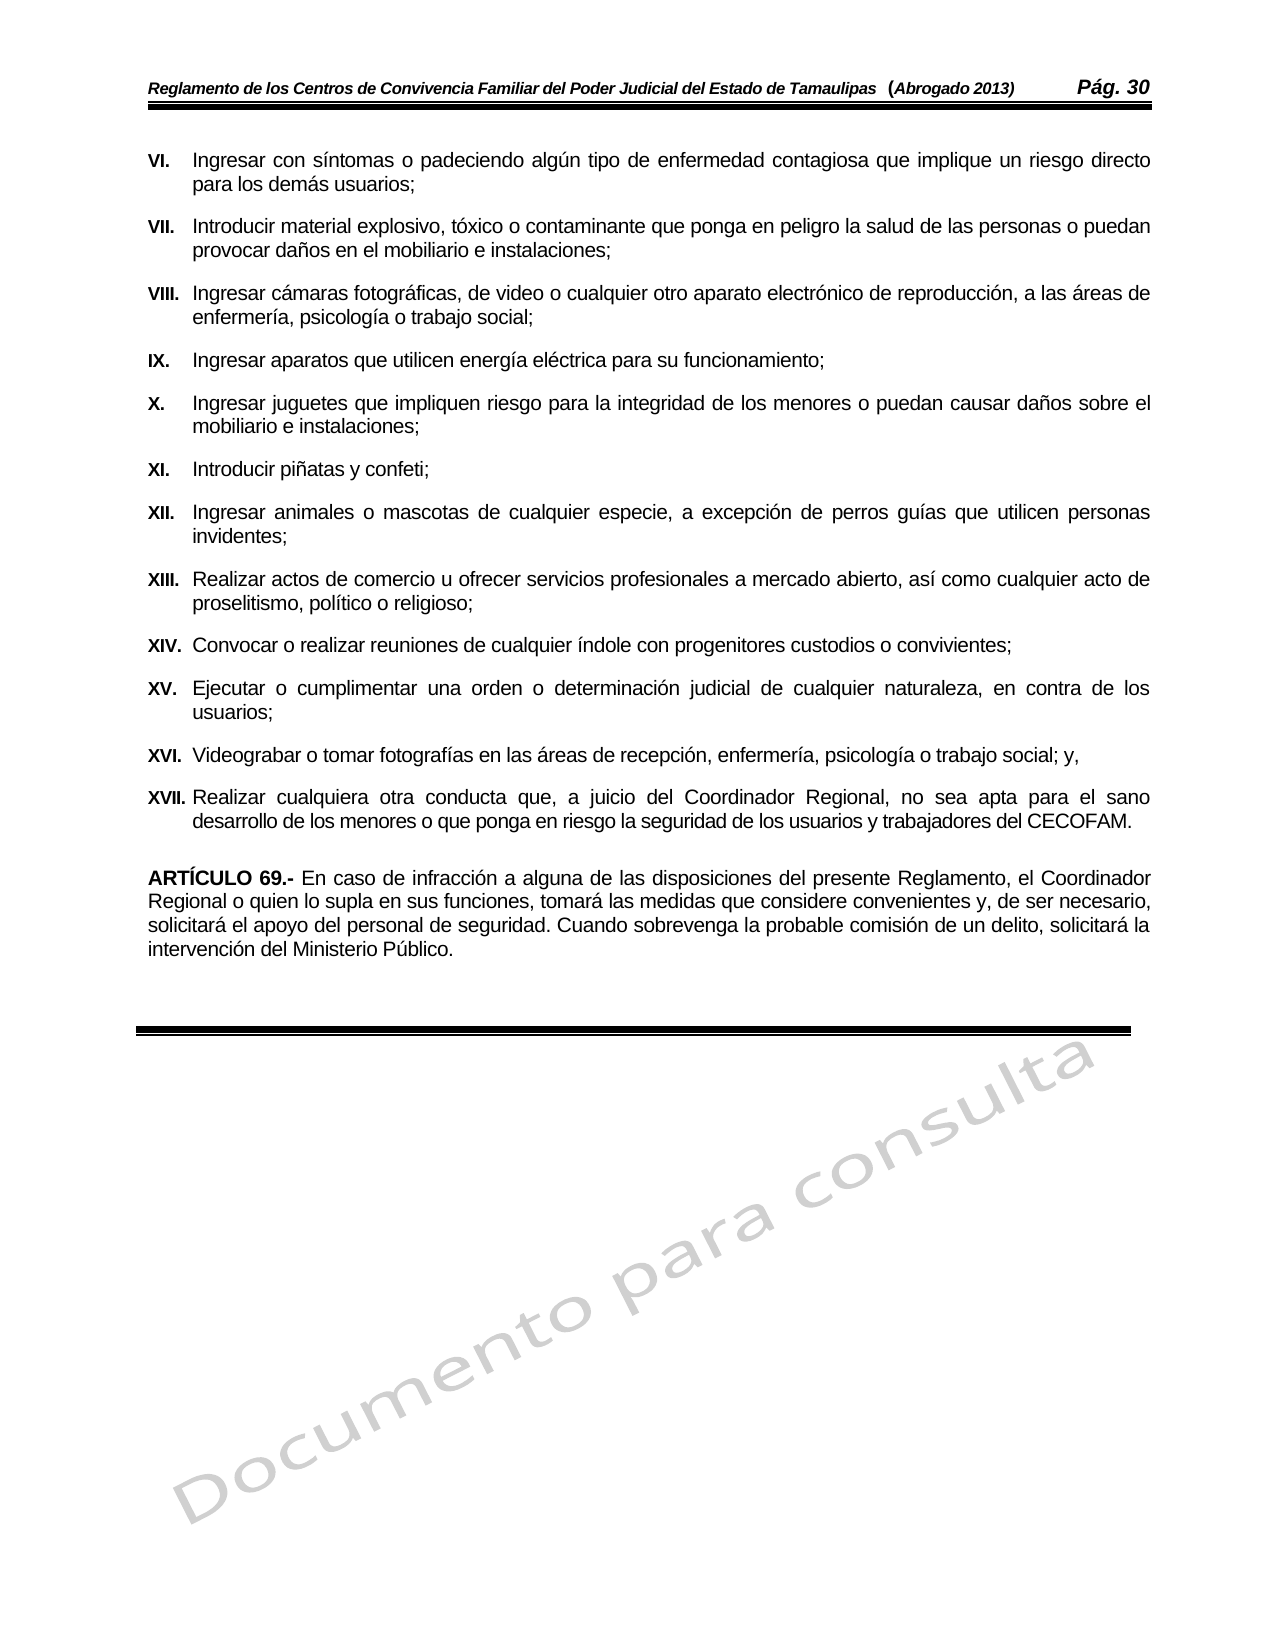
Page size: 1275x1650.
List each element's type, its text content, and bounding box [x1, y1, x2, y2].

list Realizar cualquiera otra conducta que, a juicio del Coordinador Regional, no sea apta para el sano desarrollo de los menores o que ponga en riesgo la seguridad de los usuarios y trabajadores del CECOFAM. [148, 785, 1152, 833]
list Ingresar juguetes que impliquen riesgo para la integridad de los menores o puedan causar daños sobre el mobiliario e instalaciones; [148, 390, 1152, 438]
list Ingresar animales o mascotas de cualquier especie, a excepción de perros guías que utilicen personas invidentes; [148, 500, 1152, 548]
text ARTÍCULO 69.- En caso de infracción a alguna de las disposiciones del presente Reglamento, el Coordinador Regional o quien lo supla en sus funciones, tomará las medidas que considere convenientes y, de ser necesario, solicitará el apoyo del personal de seguridad. Cuando sobrevenga la probable comisión de un delito, solicitará la intervención del Ministerio Público. [148, 865, 1152, 961]
list Ejecutar o cumplimentar una orden o determinación judicial de cualquier naturaleza, en contra de los usuarios; [148, 676, 1152, 724]
list Convocar o realizar reuniones de cualquier índole con progenitores custodios o convivientes; [148, 633, 1152, 657]
list Ingresar cámaras fotográficas, de video o cualquier otro aparato electrónico de reproducción, a las áreas de enfermería, psicología o trabajo social; [148, 281, 1152, 329]
list Ingresar con síntomas o padeciendo algún tipo de enfermedad contagiosa que implique un riesgo directo para los demás usuarios; [148, 148, 1152, 196]
list Videograbar o tomar fotografías en las áreas de recepción, enfermería, psicología o trabajo social; y, [148, 742, 1152, 766]
list Introducir material explosivo, tóxico o contaminante que ponga en peligro la salud de las personas o puedan provocar daños en el mobiliario e instalaciones; [148, 214, 1152, 262]
list Ingresar aparatos que utilicen energía eléctrica para su funcionamiento; [148, 348, 1152, 372]
list Introducir piñatas y confeti; [148, 457, 1152, 481]
list Realizar actos de comercio u ofrecer servicios profesionales a mercado abierto, así como cualquier acto de proselitismo, político o religioso; [148, 566, 1152, 614]
